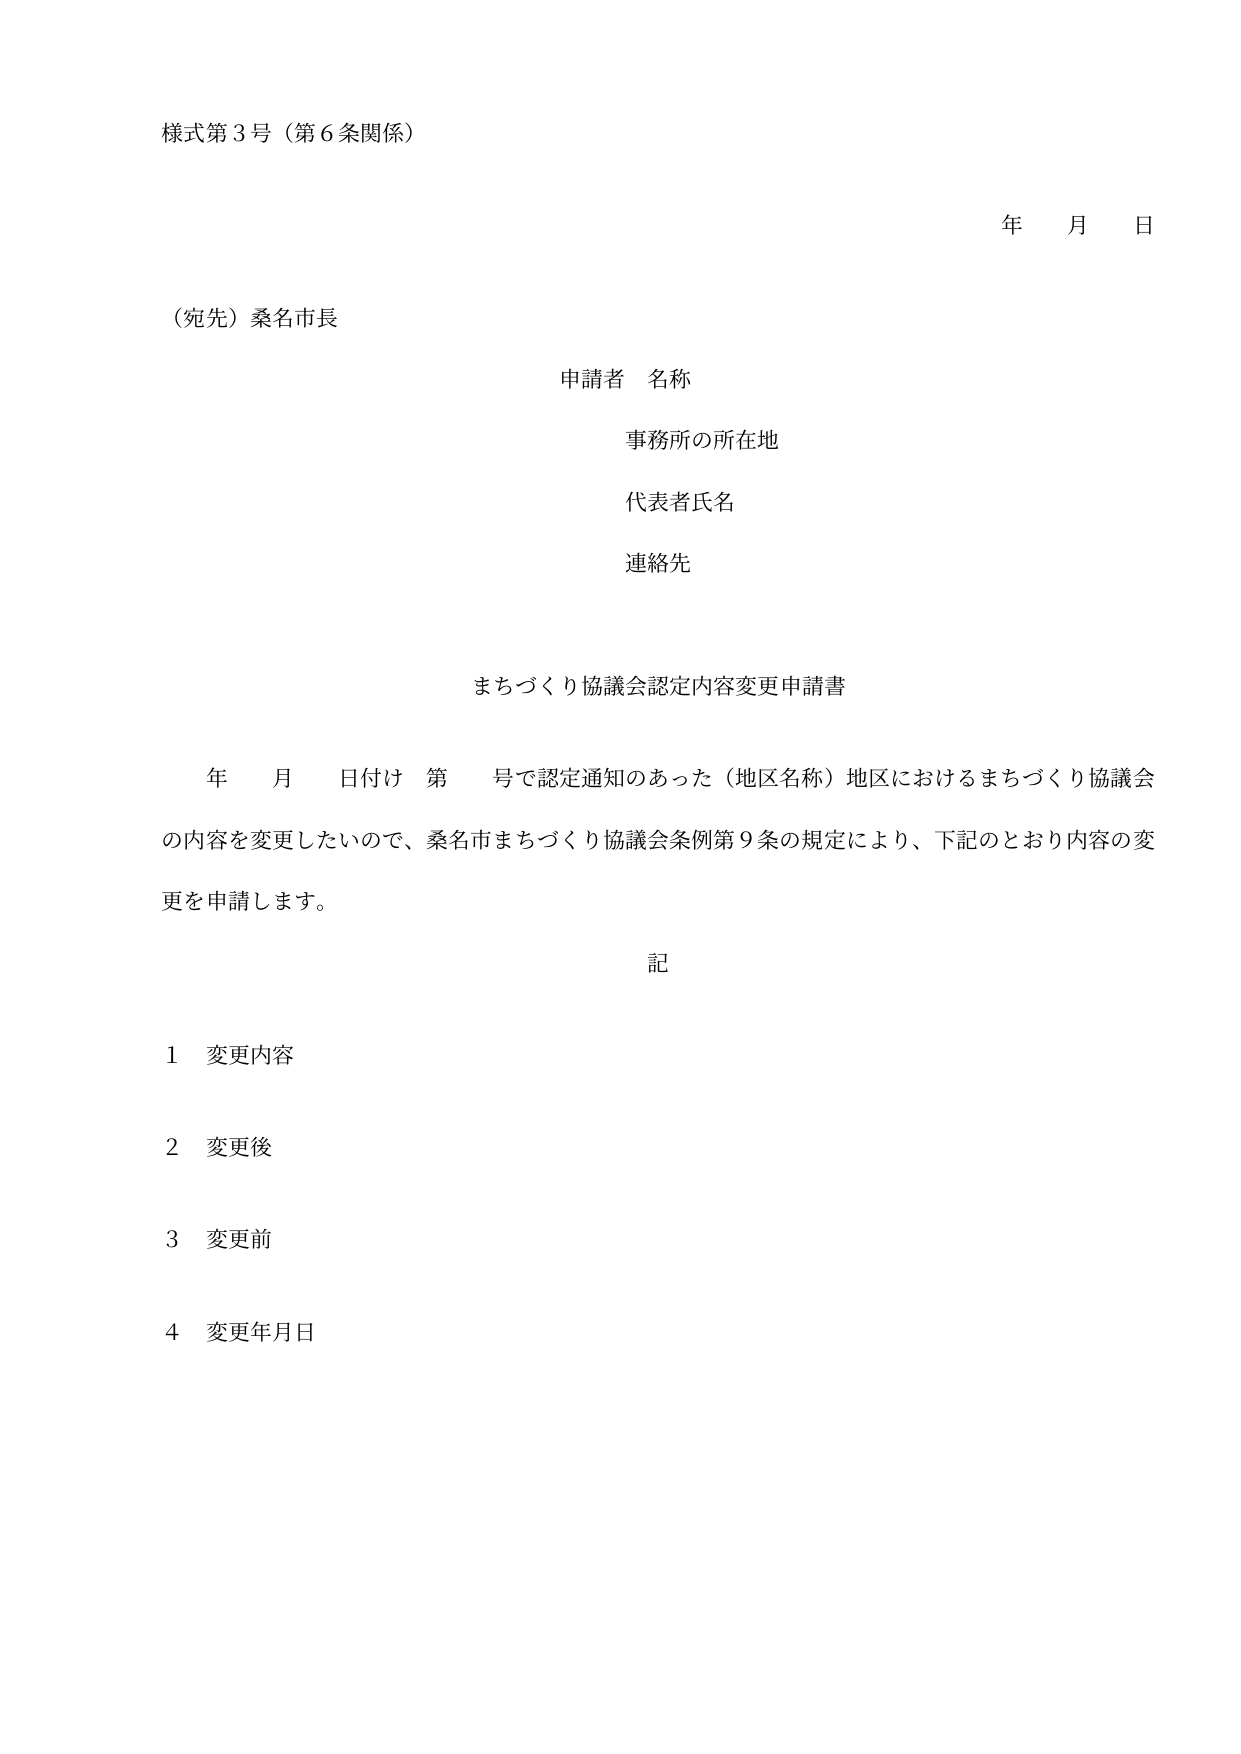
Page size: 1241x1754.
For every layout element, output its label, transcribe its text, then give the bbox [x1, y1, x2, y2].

text ３ 変更前 [162, 1208, 1155, 1269]
text １ 変更内容 [162, 1023, 1155, 1085]
text （宛先）桑名市長 [162, 286, 1155, 347]
text 年 月 日付け 第 号で認定通知のあった（地区名称）地区におけるまちづくり協議会の内容を変更したいので、桑名市まちづくり協議会条例第９条の規定により、下記のとおり内容の変更を申請します。 [162, 747, 1155, 931]
text 年 月 日 [162, 193, 1155, 255]
text 代表者氏名 [162, 470, 1155, 532]
text 事務所の所在地 [162, 409, 1155, 470]
text まちづくり協議会認定内容変更申請書 [162, 654, 1155, 716]
text 申請者 名称 [162, 347, 1155, 409]
text ４ 変更年月日 [162, 1300, 1155, 1361]
subtitle 記 [162, 931, 1155, 992]
text 様式第３号（第６条関係） [162, 101, 1155, 163]
text 連絡先 [162, 532, 1155, 593]
text ２ 変更後 [162, 1115, 1155, 1177]
